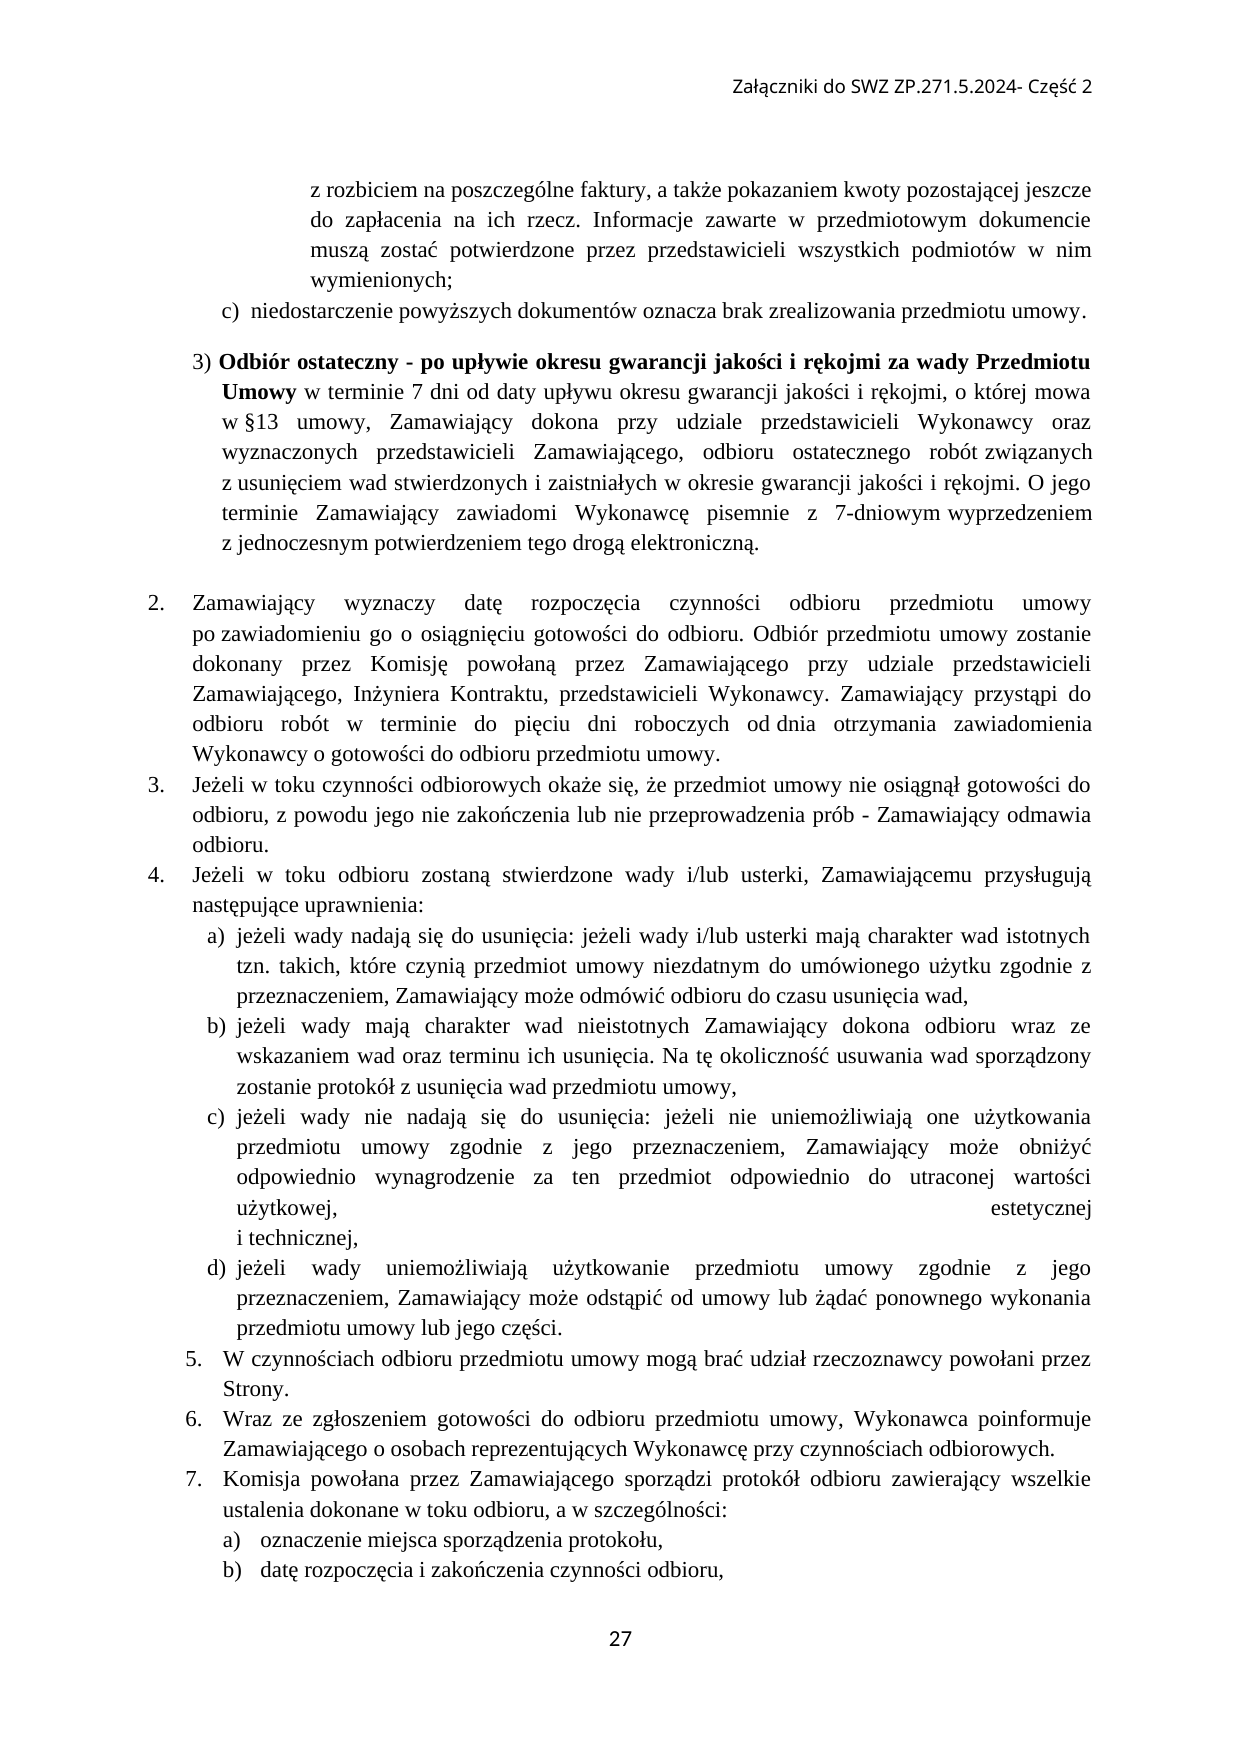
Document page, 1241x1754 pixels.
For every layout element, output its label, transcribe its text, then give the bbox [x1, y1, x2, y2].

list jeżeli wady mają charakter wad nieistotnych Zamawiający dokona odbioru wraz ze wskazaniem wad oraz terminu ich usunięcia. Na tę okoliczność usuwania wad sporządzony zostanie protokół z usunięcia wad przedmiotu umowy, [207, 1012, 1092, 1099]
list jeżeli wady uniemożliwiają użytkowanie przedmiotu umowy zgodnie z jego przeznaczeniem, Zamawiający może odstąpić od umowy lub żądać ponownego wykonania przedmiotu umowy lub jego części. [207, 1254, 1092, 1341]
list Komisja powołana przez Zamawiającego sporządzi protokół odbioru zawierający wszelkie ustalenia dokonane w toku odbioru, a w szczególności: [185, 1466, 1092, 1522]
list Jeżeli w toku czynności odbiorowych okaże się, że przedmiot umowy nie osiągnął gotowości do odbioru, z powodu jego nie zakończenia lub nie przeprowadzenia prób - Zamawiający odmawia odbioru. [148, 771, 1092, 857]
list Zamawiający wyznaczy datę rozpoczęcia czynności odbioru przedmiotu umowy po zawiadomieniu go o osiągnięciu gotowości do odbioru. Odbiór przedmiotu umowy zostanie dokonany przez Komisję powołaną przez Zamawiającego przy udziale przedstawicieli Zamawiającego, Inżyniera Kontraktu, przedstawicieli Wykonawcy. Zamawiający przystąpi do odbioru robót w terminie do pięciu dni roboczych od dnia otrzymania zawiadomienia Wykonawcy o gotowości do odbioru przedmiotu umowy. [148, 589, 1092, 767]
list jeżeli wady nie nadają się do usunięcia: jeżeli nie uniemożliwiają one użytkowania przedmiotu umowy zgodnie z jego przeznaczeniem, Zamawiający może obniżyć odpowiednio wynagrodzenie za ten przedmiot odpowiednio do utraconej wartości użytkowej, estetycznej i technicznej, [207, 1103, 1092, 1250]
list Jeżeli w toku odbioru zostaną stwierdzone wady i/lub usterki, Zamawiającemu przysługują następujące uprawnienia: [148, 861, 1092, 918]
list oznaczenie miejsca sporządzenia protokołu, [223, 1526, 1092, 1552]
list datę rozpoczęcia i zakończenia czynności odbioru, [223, 1556, 1092, 1582]
text c) niedostarczenie powyższych dokumentów oznacza brak zrealizowania przedmiotu umowy. [148, 297, 1092, 323]
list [281, 176, 1092, 293]
list jeżeli wady nadają się do usunięcia: jeżeli wady i/lub usterki mają charakter wad istotnych tzn. takich, które czynią przedmiot umowy niezdatnym do umówionego użytku zgodnie z przeznaczeniem, Zamawiający może odmówić odbioru do czasu usunięcia wad, [207, 922, 1092, 1008]
list Wraz ze zgłoszeniem gotowości do odbioru przedmiotu umowy, Wykonawca poinformuje Zamawiającego o osobach reprezentujących Wykonawcę przy czynnościach odbiorowych. [185, 1405, 1092, 1462]
text 3) Odbiór ostateczny - po upływie okresu gwarancji jakości i rękojmi za wady Przedmiotu Umowy w terminie 7 dni od daty upływu okresu gwarancji jakości i rękojmi, o której mowa w §13 umowy, Zamawiający dokona przy udziale przedstawicieli Wykonawcy oraz wyznaczonych przedstawicieli Zamawiającego, odbioru ostatecznego robót związanych z usunięciem wad stwierdzonych i zaistniałych w okresie gwarancji jakości i rękojmi. O jego terminie Zamawiający zawiadomi Wykonawcę pisemnie z 7-dniowym wyprzedzeniem z jednoczesnym potwierdzeniem tego drogą elektroniczną. [192, 348, 1092, 555]
list W czynnościach odbioru przedmiotu umowy mogą brać udział rzeczoznawcy powołani przez Strony. [185, 1345, 1092, 1401]
